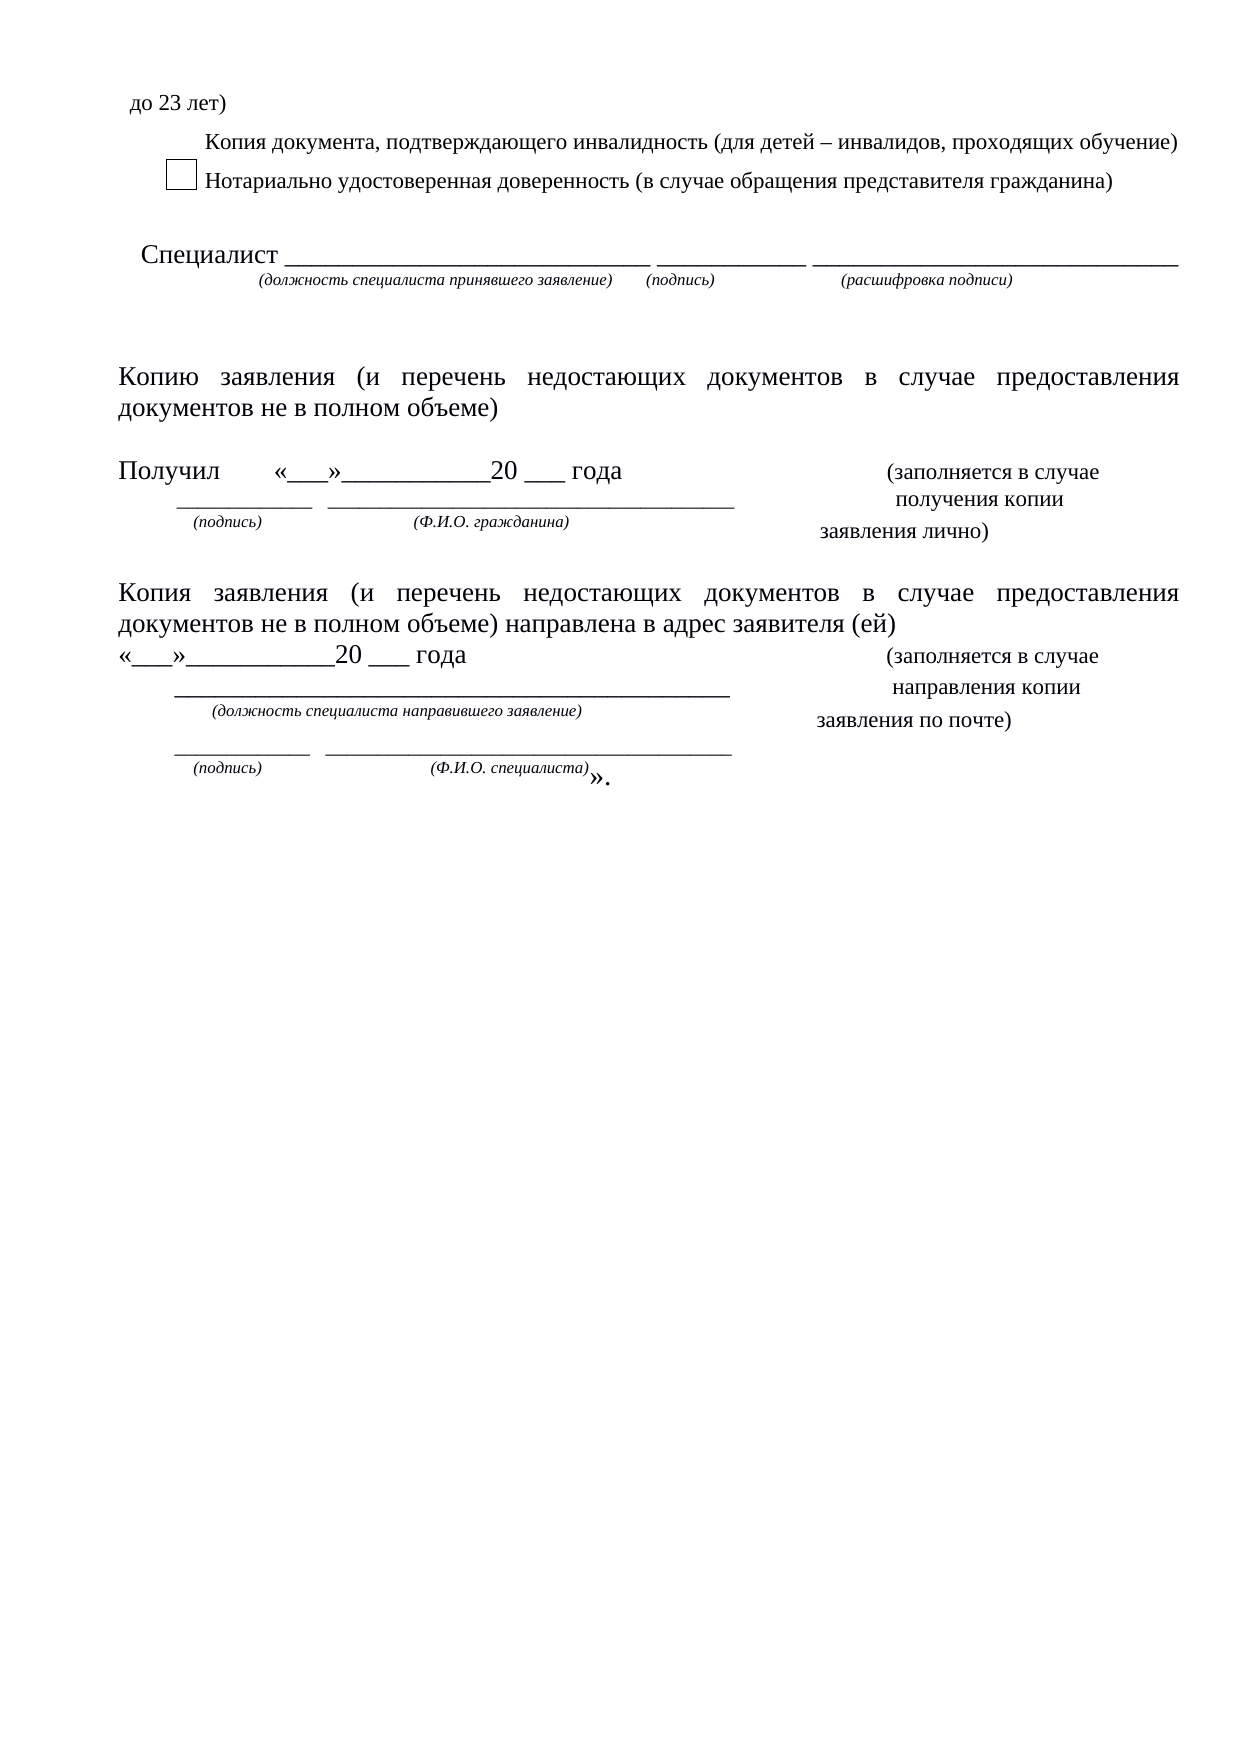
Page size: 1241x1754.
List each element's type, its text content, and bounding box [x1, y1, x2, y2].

table_header Копию заявления (и перечень недостающих документов в случае предоставления документов не в полном объеме) Получил «___»___________20 ___ года (заполняется в случае _____________ _______________________________________ получения копии (подпись) (Ф.И.О. гражданина) заявления лично) Копия заявления (и перечень недостающих документов в случае предоставления документов не в полном объеме) направлена в адрес заявителя (ей) «___»___________20 ___ года (заполняется в случае _________________________________________ направления копии (должность специалиста направившего заявление) заявления по почте) _____________ _______________________________________ (подпись) (Ф.И.О. специалиста)». [107, 360, 1192, 823]
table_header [118, 89, 1201, 303]
